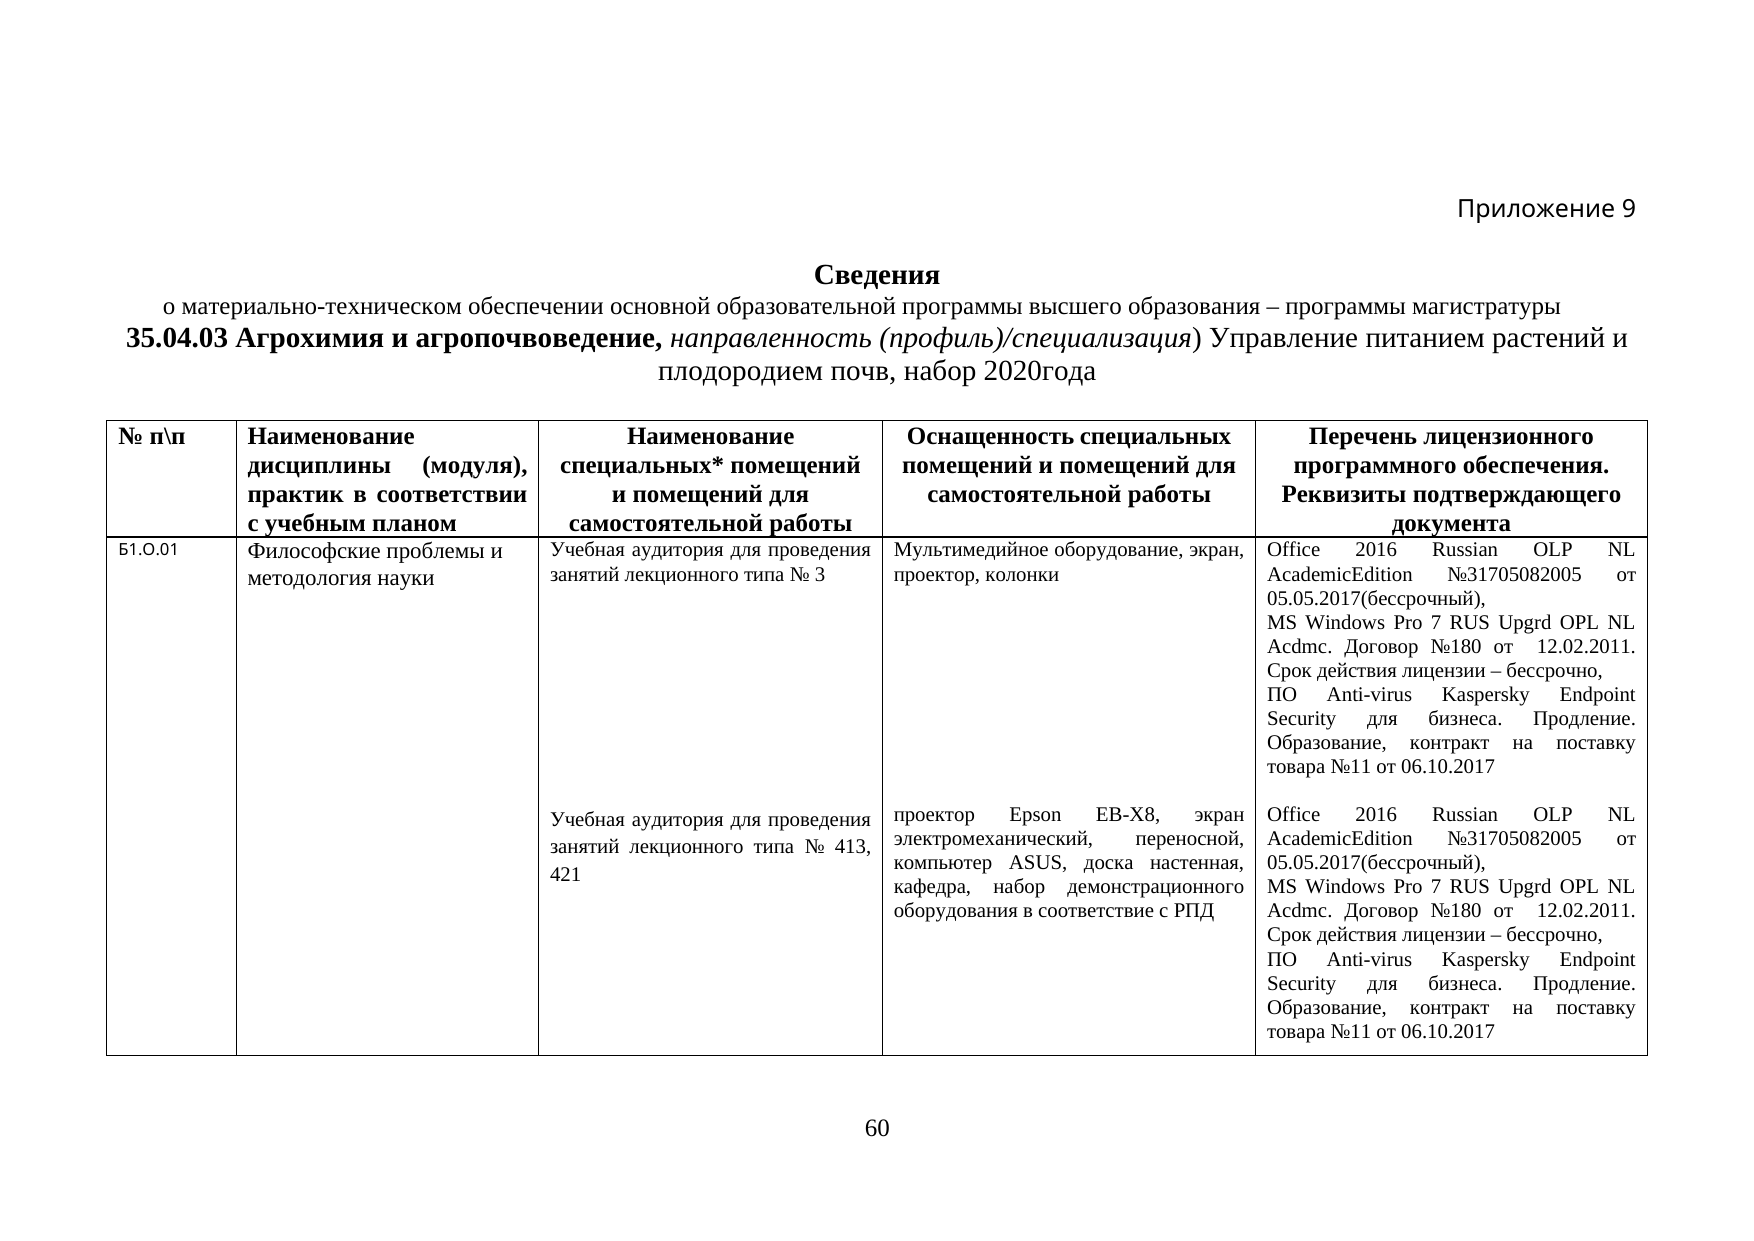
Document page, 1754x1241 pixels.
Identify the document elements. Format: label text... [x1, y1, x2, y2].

text Сведения [118, 257, 1636, 291]
text о материально-техническом обеспечении основной образовательной программы высшего образования – программы магистратуры [88, 291, 1636, 320]
table_header Наименование дисциплины (модуля), практик в соответствии с учебным планом [237, 421, 538, 536]
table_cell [539, 538, 882, 1055]
table_header № п\п [107, 421, 236, 536]
table_cell Б1.О.01 [107, 538, 236, 1055]
table_header Наименование специальных* помещений и помещений для самостоятельной работы [539, 421, 882, 536]
table_header Оснащенность специальных помещений и помещений для самостоятельной работы [883, 421, 1255, 536]
text Приложение 9 [118, 190, 1636, 224]
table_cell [1256, 538, 1647, 1055]
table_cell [883, 538, 1255, 1055]
text 35.04.03 Агрохимия и агропочвоведение, направленность (профиль)/специализация) Управление питанием растений и плодородием почв, набор 2020года [118, 320, 1636, 387]
table_header Перечень лицензионного программного обеспечения. Реквизиты подтверждающего документа [1256, 421, 1647, 536]
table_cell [237, 538, 538, 1055]
